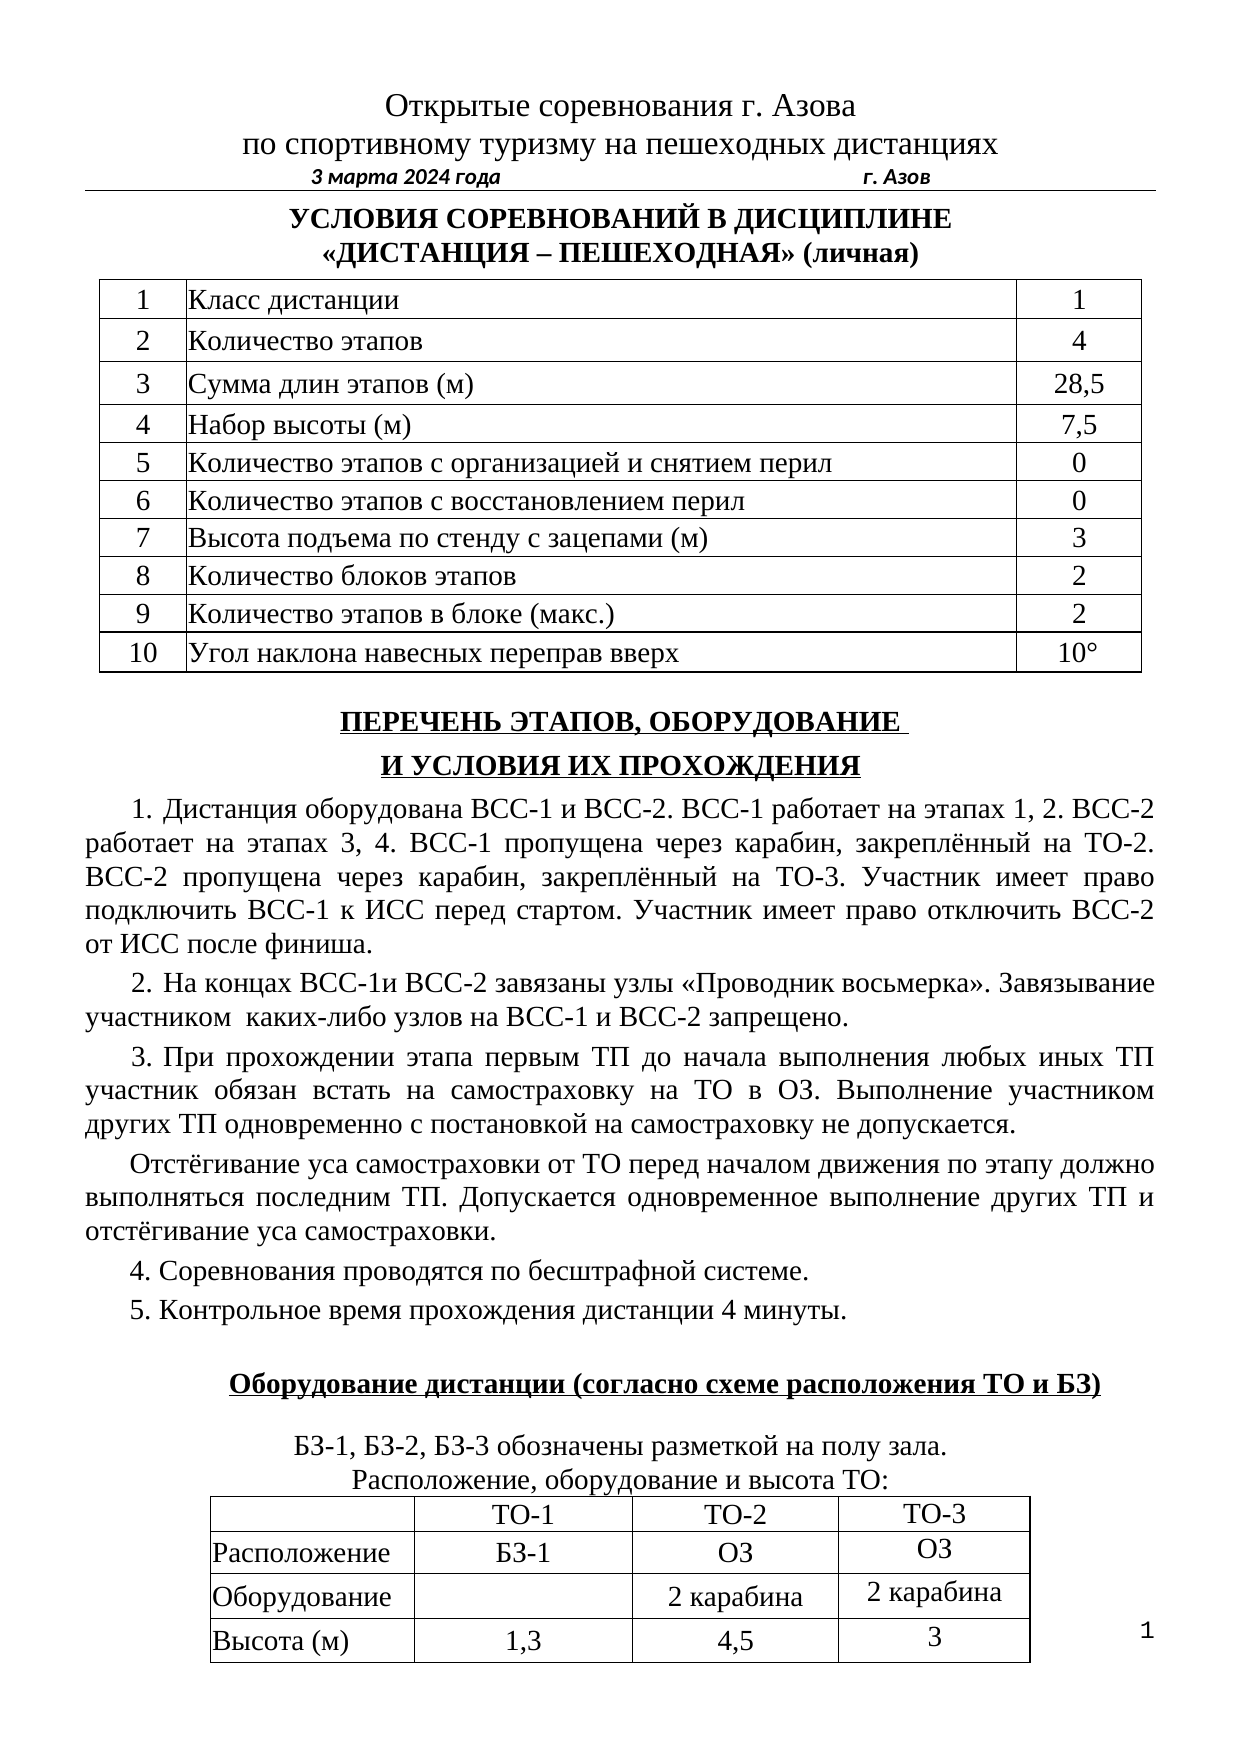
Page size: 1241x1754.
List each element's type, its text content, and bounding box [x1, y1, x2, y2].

table_cell ОЗ [633, 1532, 838, 1573]
table_cell Сумма длин этапов (м) [187, 362, 1016, 404]
table_cell 2 [1017, 595, 1141, 631]
table_cell [415, 1574, 632, 1618]
table_cell 1,3 [415, 1619, 632, 1662]
table_cell 7,5 [1017, 405, 1141, 442]
list Соревнования проводятся по бесштрафной системе. [85, 1253, 1156, 1286]
table_header ТО-1 [415, 1497, 632, 1531]
table_cell 7 [100, 519, 186, 556]
table_cell Количество этапов с организацией и снятием перил [187, 443, 1016, 480]
table_cell Количество этапов в блоке (макс.) [187, 595, 1016, 631]
table_header [211, 1497, 414, 1531]
table_cell БЗ-1 [415, 1532, 632, 1573]
table_cell 4 [100, 405, 186, 442]
text И УСЛОВИЯ ИХ ПРОХОЖДЕНИЯ [85, 748, 1156, 781]
list Дистанция оборудована ВСС-1 и ВСС-2. ВСС-1 работает на этапах 1, 2. ВСС-2 работает на этапах 3, 4. ВСС-1 пропущена через карабин, закреплённый на ТО-2. ВСС-2 пропущена через карабин, закреплённый на ТО-3. Участник имеет право подключить ВСС-1 к ИСС перед стартом. Участник имеет право отключить ВСС-2 от ИСС после финиша. [85, 792, 1156, 959]
table_cell Количество этапов с восстановлением перил [187, 481, 1016, 518]
table_cell Высота подъема по стенду с зацепами (м) [187, 519, 1016, 556]
table_cell 3 [100, 362, 186, 404]
table_cell Количество блоков этапов [187, 557, 1016, 594]
table_cell ОЗ [839, 1532, 1029, 1573]
list На концах ВСС-1и ВСС-2 завязаны узлы «Проводник восьмерка». Завязывание участником каких-либо узлов на ВСС-1 и ВСС-2 запрещено. [85, 966, 1156, 1033]
list При прохождении этапа первым ТП до начала выполнения любых иных ТП участник обязан встать на самостраховку на ТО в ОЗ. Выполнение участником других ТП одновременно с постановкой на самостраховку не допускается. [85, 1039, 1156, 1139]
table_cell 9 [100, 595, 186, 631]
table_cell 2 карабина [839, 1574, 1029, 1618]
table_cell Угол наклона навесных переправ вверх [187, 633, 1016, 671]
table_cell 4,5 [633, 1619, 838, 1662]
table_header Класс дистанции [187, 280, 1016, 318]
table_cell 28,5 [1017, 362, 1141, 404]
table_cell 2 карабина [633, 1574, 838, 1618]
table_header ТО-2 [633, 1497, 838, 1531]
text Оборудование дистанции (согласно схеме расположения ТО и БЗ) [229, 1366, 1156, 1399]
text Расположение, оборудование и высота ТО: [85, 1462, 1156, 1496]
table_cell Расположение [211, 1532, 414, 1573]
table_cell 6 [100, 481, 186, 518]
text БЗ-1, БЗ-2, БЗ-3 обозначены разметкой на полу зала. [85, 1428, 1156, 1462]
list Контрольное время прохождения дистанции 4 минуты. [85, 1292, 1156, 1326]
table_cell 5 [100, 443, 186, 480]
table_cell Оборудование [211, 1574, 414, 1618]
text Открытые соревнования г. Азова [85, 85, 1156, 123]
table_cell Высота (м) [211, 1619, 414, 1662]
table_cell Количество этапов [187, 319, 1016, 361]
table_cell 4 [1017, 319, 1141, 361]
text УСЛОВИЯ СОРЕВНОВАНИЙ В ДИСЦИПЛИНЕ «ДИСТАНЦИЯ – ПЕШЕХОДНАЯ» (личная) [85, 201, 1156, 268]
text ПЕРЕЧЕНЬ ЭТАПОВ, ОБОРУДОВАНИЕ [85, 704, 1156, 737]
table_cell 8 [100, 557, 186, 594]
table_cell 3 [839, 1619, 1029, 1662]
table_cell 0 [1017, 481, 1141, 518]
table_cell 10° [1017, 633, 1141, 671]
text по спортивному туризму на пешеходных дистанциях [85, 123, 1156, 162]
text Отстёгивание уса самостраховки от ТО перед началом движения по этапу должно выполняться последним ТП. Допускается одновременное выполнение других ТП и отстёгивание уса самостраховки. [85, 1146, 1156, 1246]
table_header 1 [100, 280, 186, 318]
table_cell 0 [1017, 443, 1141, 480]
table_cell 3 [1017, 519, 1141, 556]
table_cell 2 [100, 319, 186, 361]
table_header ТО-3 [839, 1497, 1029, 1531]
table_cell 2 [1017, 557, 1141, 594]
text 3 марта 2024 года г. Азов [85, 162, 1156, 190]
table_cell Набор высоты (м) [187, 405, 1016, 442]
table_header 1 [1017, 280, 1141, 318]
table_cell 10 [100, 633, 186, 671]
